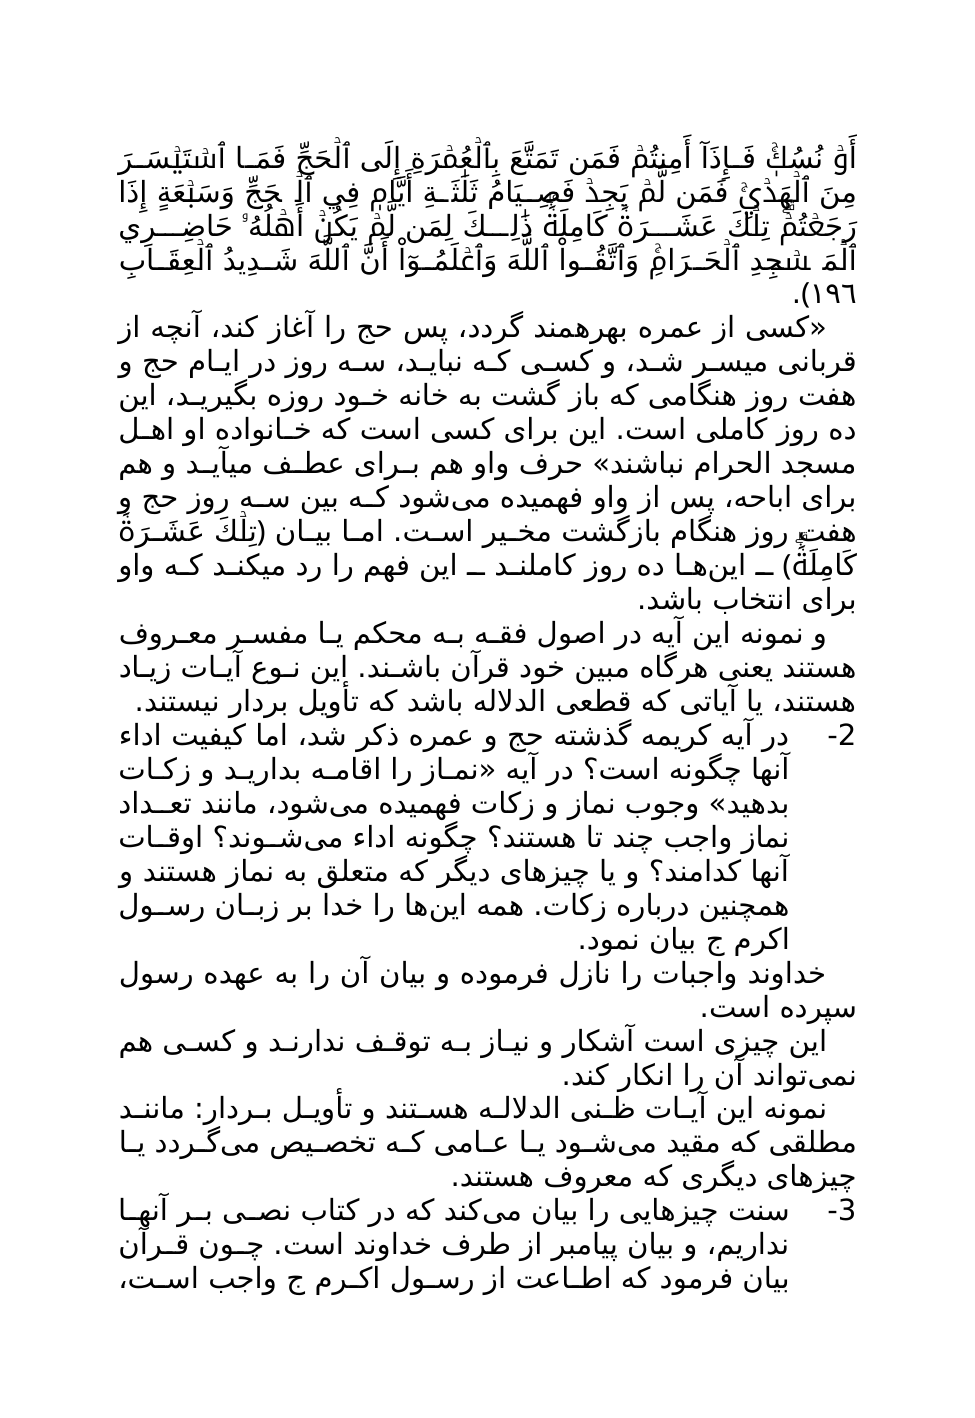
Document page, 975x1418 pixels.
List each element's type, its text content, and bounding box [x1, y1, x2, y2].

list در آیه کریمه گذشته حج و عمره ذکر شد، اما کیفیت اداء آنها چگونه است؟ در آیه «نماز را اقامه بدارید و زکات بدهید» وجوب نماز و زکات فهمیده می‌شود، مانند تعداد نماز واجب چند تا هستند؟ چگونه اداء می‌شوند؟ اوقات آنها کدامند؟ و یا چیزهای دیگر که متعلق به نماز هستند و همچنین درباره زکات. همه این‌ها را خدا بر زبان رسول اکرم ج بیان نمود. [118, 718, 827, 956]
text و نمونه این آیه در اصول فقه به محکم یا مفسر معروف هستند یعنی هرگاه مبین خود قرآن باشند. این نوع آیات زیاد هستند، یا آیاتی که قطعی الدلاله باشد که تأویل بردار نیستند. [118, 616, 857, 718]
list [118, 1194, 827, 1296]
text «کسی از عمره بهرهمند گردد، پس حج را آغاز کند، آنچه از قربانی میسر شد، و کسی که نباید، سه روز در ایام حج و هفت روز هنگامی که باز گشت به خانه خود روزه بگیرید، این ده روز کاملی است. این برای کسی است که خانواده او اهل مسجد الحرام نباشند» حرف واو هم برای عطف میآید و هم برای اباحه، پس از واو فهمیده می‌شود که بین سه روز حج و هفت روز هنگام بازگشت مخیر است. اما بیان ﴿تِلۡكَ عَشَرَةٞ كَامِلَةٞۗ﴾ ـ این‌ها ده روز کاملند ـ این فهم را رد میکند که واو برای انتخاب باشد. [118, 311, 857, 616]
text نمونه این آیات ظنی الدلاله هستند و تأویل بردار: مانند مطلقی که مقید می‌شود یا عامی که تخصیص می‌گردد یا چیزهای دیگری که معروف هستند. [118, 1092, 857, 1194]
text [118, 141, 857, 311]
text این چیزی است آشکار و نیاز به توقف ندارند و کسی هم نمی‌تواند آن را انکار کند. [118, 1024, 857, 1092]
text خداوند واجبات را نازل فرموده و بیان آن را به عهده رسول سپرده است. [118, 956, 857, 1024]
